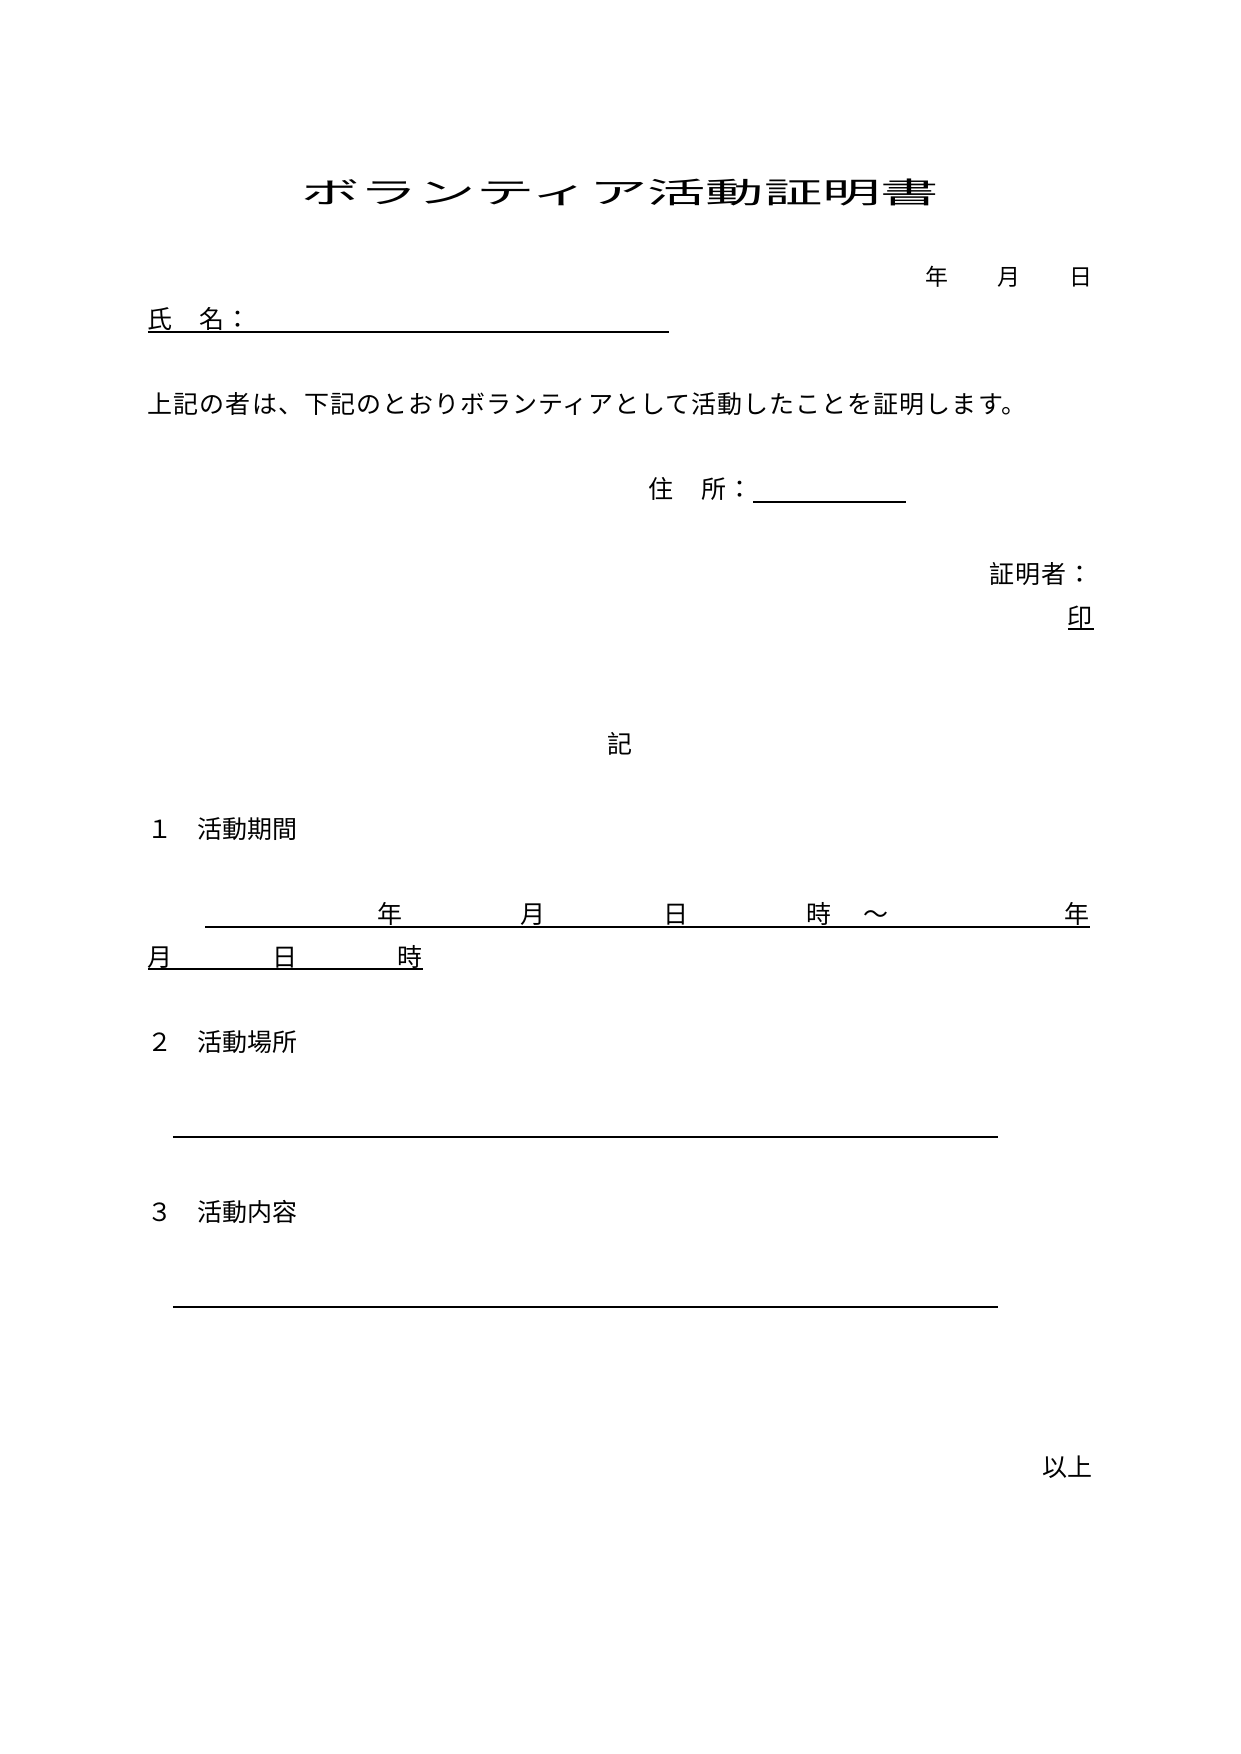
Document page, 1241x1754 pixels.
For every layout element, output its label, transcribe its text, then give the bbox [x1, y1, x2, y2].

text ２ 活動場所 [148, 1019, 1092, 1062]
text 氏 名： [148, 297, 1092, 339]
text 年 月 日 時 ～ 年 月 日 時 [148, 892, 1092, 977]
text 年 月 日 [148, 254, 1092, 297]
text 住 所： [148, 467, 1093, 509]
text ３ 活動内容 [148, 1189, 1092, 1232]
subtitle 記 [148, 722, 1092, 764]
text １ 活動期間 [148, 807, 1092, 849]
text 証明者： 印 [148, 552, 1092, 637]
text ボランティア活動証明書 [148, 169, 1092, 212]
text 上記の者は、下記のとおりボランティアとして活動したことを証明します。 [148, 382, 1092, 424]
text 以上 [148, 1444, 1092, 1487]
